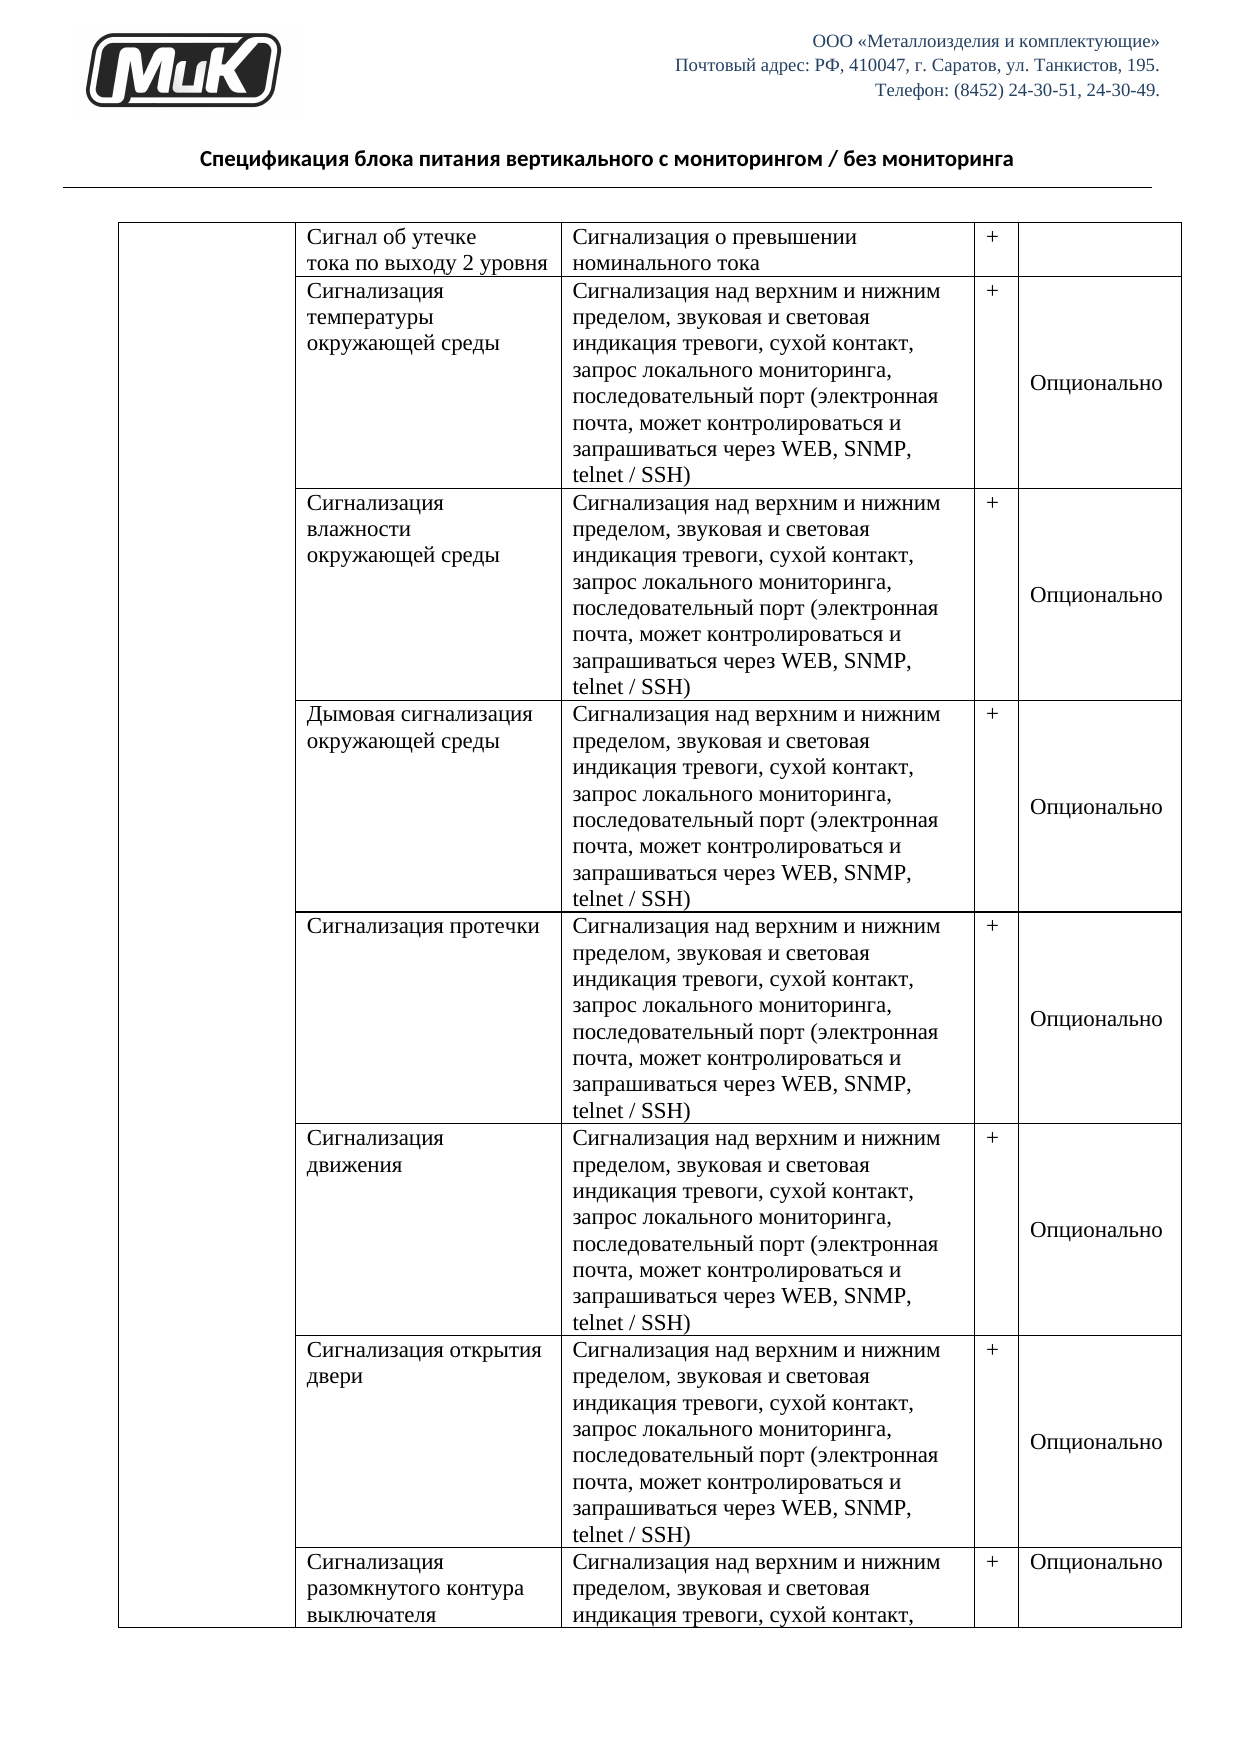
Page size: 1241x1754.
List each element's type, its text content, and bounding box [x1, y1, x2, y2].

table_cell Опционально [1019, 489, 1181, 699]
table_cell + [975, 223, 1018, 276]
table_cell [562, 1548, 974, 1627]
table_cell + [975, 913, 1018, 1123]
table_cell Сигнализация открытия двери [296, 1336, 561, 1547]
picture [73, 29, 300, 115]
table_cell Сигнализация о превышении номинального тока [562, 223, 974, 276]
table_cell Сигнализация движения [296, 1124, 561, 1335]
table_cell + [975, 489, 1018, 699]
table_cell Опционально [1019, 1548, 1181, 1627]
table_cell Сигнал об утечке тока по выходу 2 уровня [296, 223, 561, 276]
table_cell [296, 1548, 561, 1627]
table_cell + [975, 1336, 1018, 1547]
table_cell Опционально [1019, 1124, 1181, 1335]
table_cell Опционально [1019, 701, 1181, 911]
table_cell Опционально [1019, 277, 1181, 488]
table_cell Опционально [1019, 1336, 1181, 1547]
table_cell + [975, 701, 1018, 911]
table_cell + [975, 1548, 1018, 1627]
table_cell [562, 277, 974, 488]
table_cell Сигнализация влажности окружающей среды [296, 489, 561, 699]
table_cell + [975, 277, 1018, 488]
table_cell Сигнализация протечки [296, 913, 561, 1123]
table_cell Опционально [1019, 913, 1181, 1123]
table_cell Сигнализация температуры окружающей среды [296, 277, 561, 488]
table_cell Дымовая сигнализация окружающей среды [296, 701, 561, 911]
table_cell + [975, 1124, 1018, 1335]
table_cell [1019, 223, 1181, 276]
